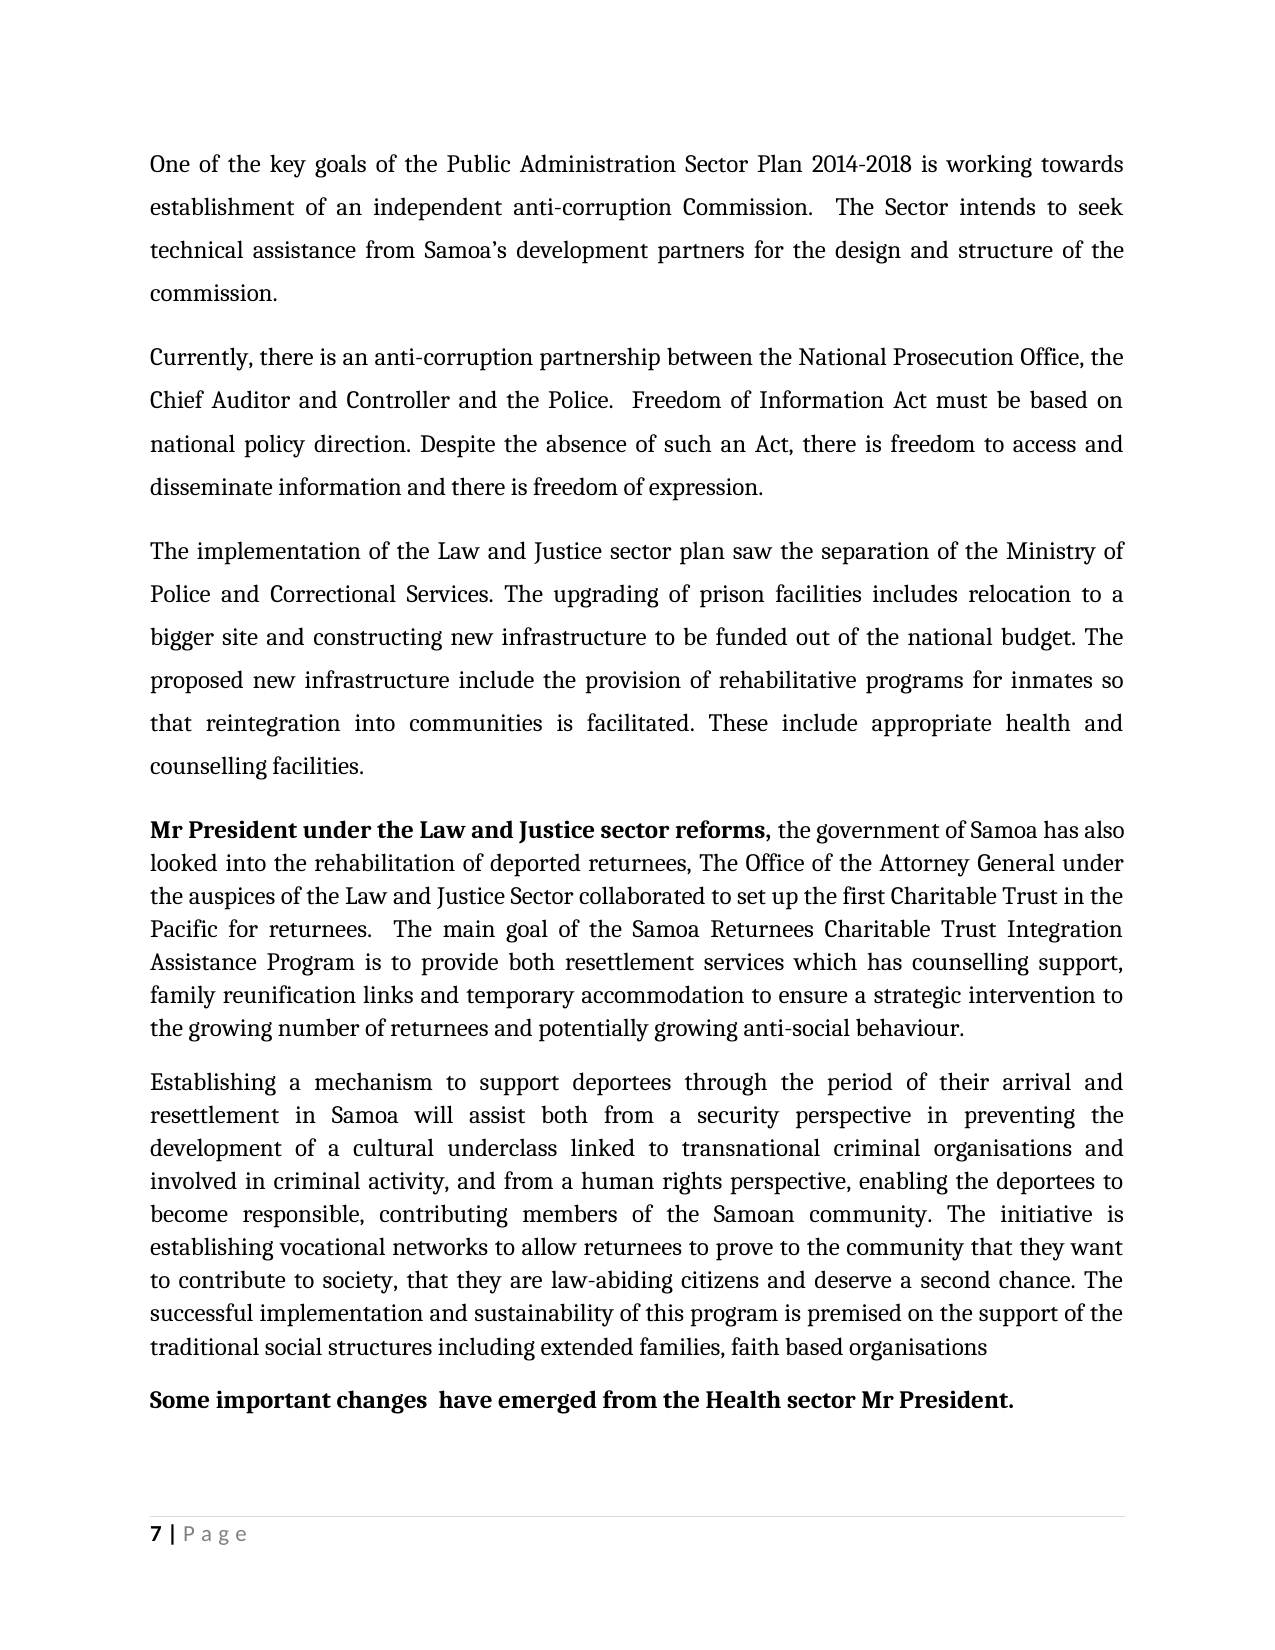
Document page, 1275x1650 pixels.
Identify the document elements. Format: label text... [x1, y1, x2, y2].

text Some important changes have emerged from the Health sector Mr President. [150, 1386, 1125, 1415]
text Currently, there is an anti-corruption partnership between the National Prosecution Office, the Chief Auditor and Controller and the Police. Freedom of Information Act must be based on national policy direction. Despite the absence of such an Act, there is freedom to access and disseminate information and there is freedom of expression. [150, 343, 1125, 501]
text One of the key goals of the Public Administration Sector Plan 2014-2018 is working towards establishment of an independent anti-corruption Commission. The Sector intends to seek technical assistance from Samoa’s development partners for the design and structure of the commission. [150, 150, 1125, 308]
text Mr President under the Law and Justice sector reforms, the government of Samoa has also looked into the rehabilitation of deported returnees, The Office of the Attorney General under the auspices of the Law and Justice Sector collaborated to set up the first Charitable Trust in the Pacific for returnees. The main goal of the Samoa Returnees Charitable Trust Integration Assistance Program is to provide both resettlement services which has counselling support, family reunification links and temporary accommodation to ensure a strategic intervention to the growing number of returnees and potentially growing anti-social behaviour. [150, 816, 1125, 1043]
text Establishing a mechanism to support deportees through the period of their arrival and resettlement in Samoa will assist both from a security perspective in preventing the development of a cultural underclass linked to transnational criminal organisations and involved in criminal activity, and from a human rights perspective, enabling the deportees to become responsible, contributing members of the Samoan community. The initiative is establishing vocational networks to allow returnees to prove to the community that they want to contribute to society, that they are law-abiding citizens and deserve a second chance. The successful implementation and sustainability of this program is premised on the support of the traditional social structures including extended families, faith based organisations [150, 1068, 1125, 1361]
text The implementation of the Law and Justice sector plan saw the separation of the Ministry of Police and Correctional Services. The upgrading of prison facilities includes relocation to a bigger site and constructing new infrastructure to be funded out of the national budget. The proposed new infrastructure include the provision of rehabilitative programs for inmates so that reintegration into communities is facilitated. These include appropriate health and counselling facilities. [150, 537, 1125, 781]
